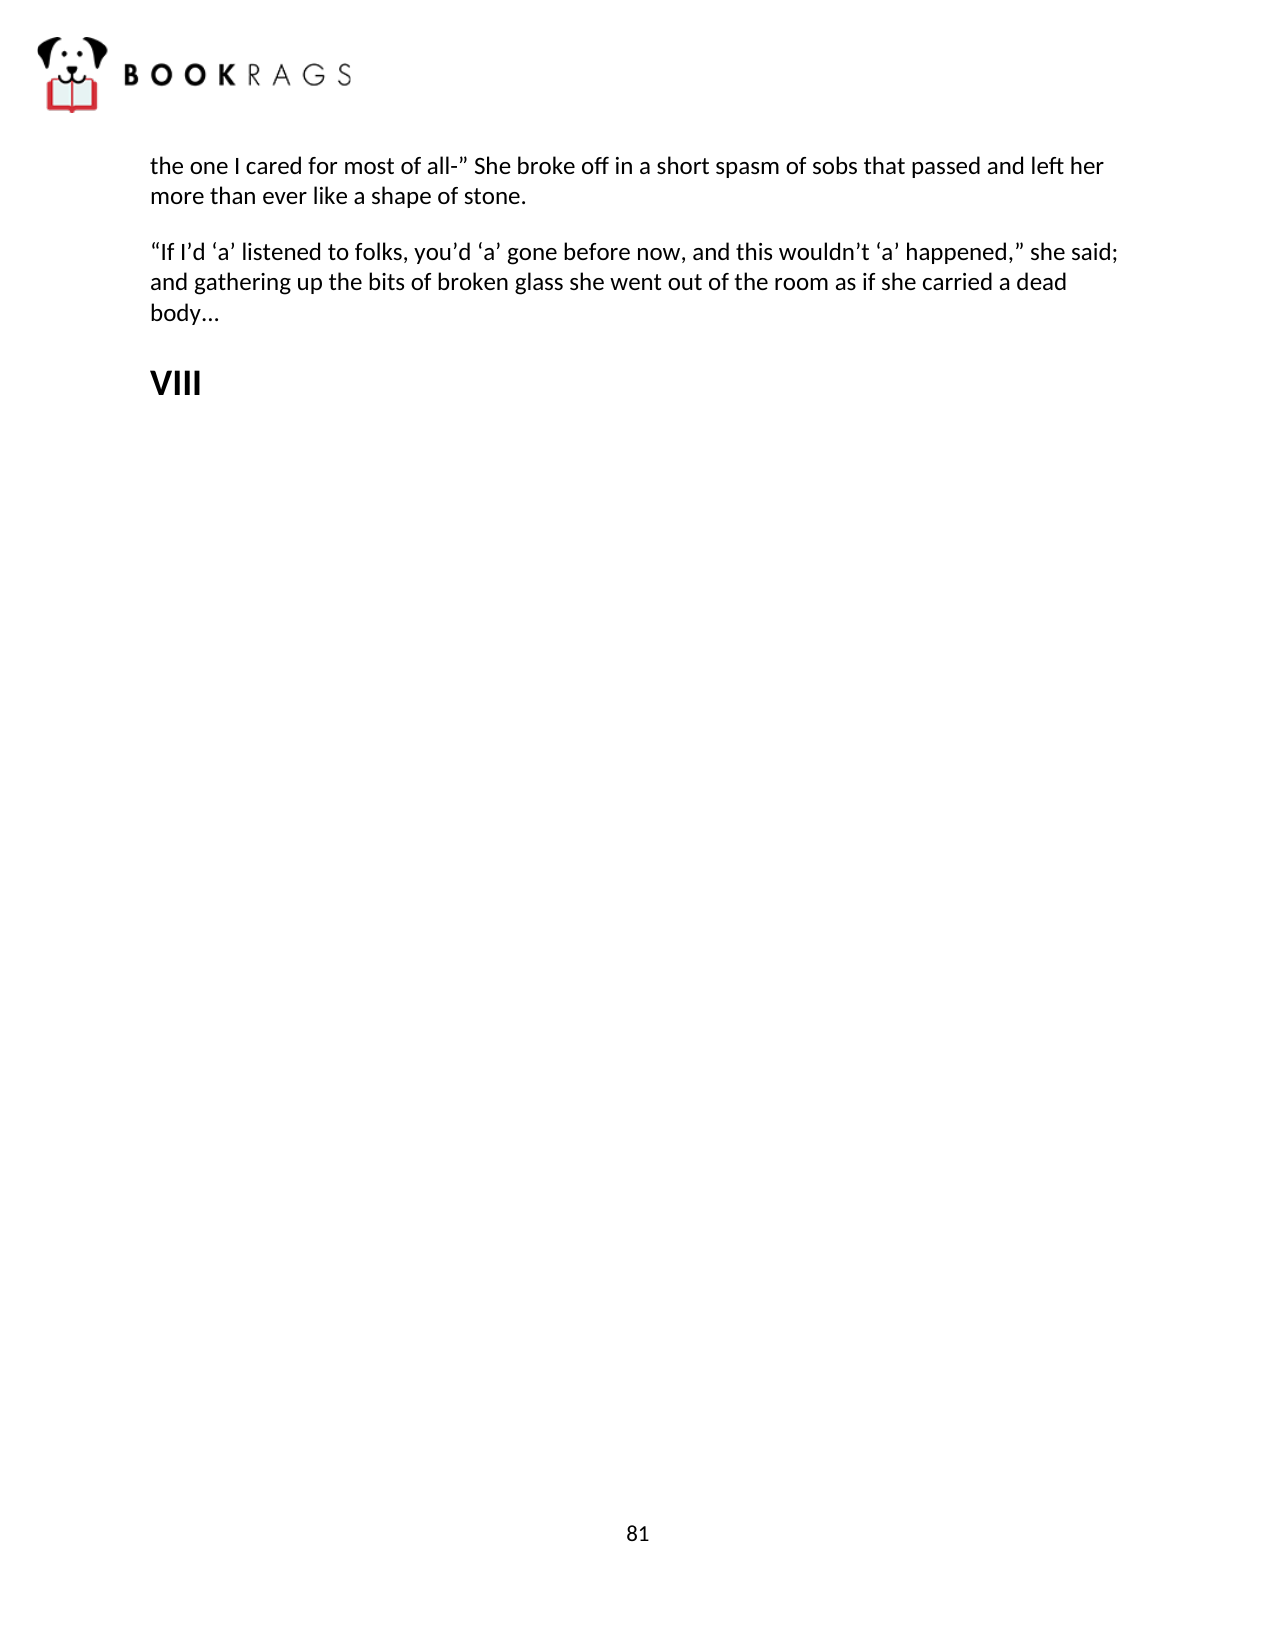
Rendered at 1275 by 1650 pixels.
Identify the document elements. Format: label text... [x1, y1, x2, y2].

picture [37, 37, 351, 113]
text “If I’d ‘a’ listened to folks, you’d ‘a’ gone before now, and this wouldn’t ‘a’ happened,” she said; and gathering up the bits of broken glass she went out of the room as if she carried a dead body... [150, 236, 1125, 328]
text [150, 150, 1125, 211]
text VIII [150, 359, 1125, 404]
